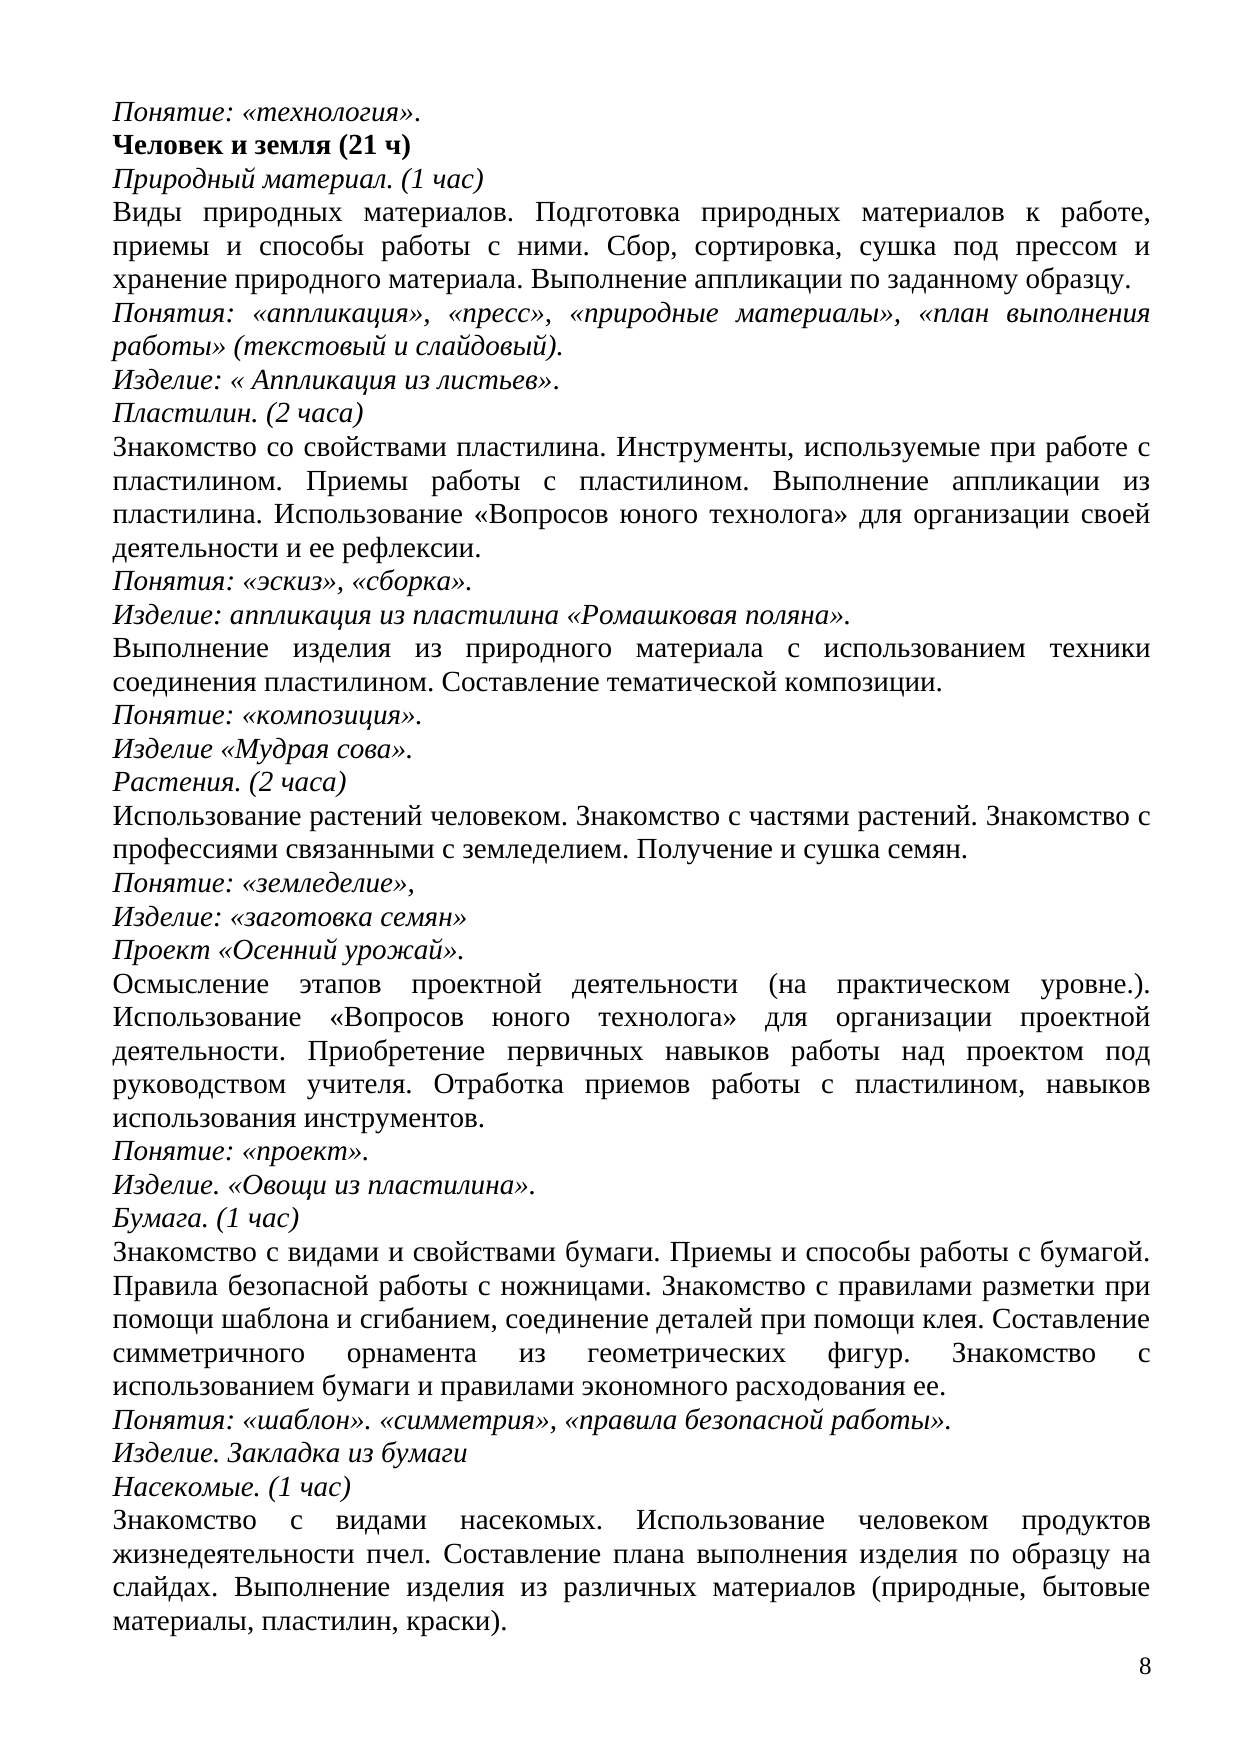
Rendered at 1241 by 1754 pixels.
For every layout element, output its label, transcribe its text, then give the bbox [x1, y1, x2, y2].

text Человек и земля (21 ч) [112, 127, 1152, 161]
text Понятие: «технология». [112, 94, 1152, 127]
text Понятия: «шаблон». «симметрия», «правила безопасной работы». [112, 1402, 1152, 1435]
text Изделие. Закладка из бумаги [112, 1435, 1152, 1469]
text Растения. (2 часа) [112, 764, 1152, 798]
text Изделие: « Аппликация из листьев». [112, 362, 1152, 396]
text Изделие «Мудрая сова». [112, 731, 1152, 764]
text Бумага. (1 час) [112, 1201, 1152, 1234]
text Изделие: аппликация из пластилина «Ромашковая поляна». [112, 597, 1152, 630]
text Понятия: «аппликация», «пресс», «природные материалы», «план выполнения работы» (текстовый и слайдовый). [112, 295, 1152, 362]
text Природный материал. (1 час) [112, 161, 1152, 194]
text Понятия: «эскиз», «сборка». [112, 563, 1152, 597]
text Виды природных материалов. Подготовка природных материалов к работе, приемы и способы работы с ними. Сбор, сортировка, сушка под прессом и хранение природного материала. Выполнение аппликации по заданному образцу. [112, 194, 1152, 295]
text Осмысление этапов проектной деятельности (на практическом уровне.). Использование «Вопросов юного технолога» для организации проектной деятельности. Приобретение первичных навыков работы над проектом под руководством учителя. Отработка приемов работы с пластилином, навыков использования инструментов. [112, 966, 1152, 1133]
text Выполнение изделия из природного материала с использованием техники соединения пластилином. Составление тематической композиции. [112, 630, 1152, 697]
text Изделие: «заготовка семян» [112, 899, 1152, 932]
text Знакомство с видами и свойствами бумаги. Приемы и способы работы с бумагой. Правила безопасной работы с ножницами. Знакомство с правилами разметки при помощи шаблона и сгибанием, соединение деталей при помощи клея. Составление симметричного орнамента из геометрических фигур. Знакомство с использованием бумаги и правилами экономного расходования ее. [112, 1234, 1152, 1402]
text Понятие: «композиция». [112, 697, 1152, 731]
text Понятие: «земледелие», [112, 865, 1152, 899]
text Использование растений человеком. Знакомство с частями растений. Знакомство с профессиями связанными с земледелием. Получение и сушка семян. [112, 798, 1152, 865]
text Понятие: «проект». [112, 1133, 1152, 1167]
text Знакомство с видами насекомых. Использование человеком продуктов жизнедеятельности пчел. Составление плана выполнения изделия по образцу на слайдах. Выполнение изделия из различных материалов (природные, бытовые материалы, пластилин, краски). [112, 1502, 1152, 1637]
text Проект «Осенний урожай». [112, 932, 1152, 966]
text Насекомые. (1 час) [112, 1469, 1152, 1502]
text Изделие. «Овощи из пластилина». [112, 1167, 1152, 1201]
text Знакомство со свойствами пластилина. Инструменты, используемые при работе с пластилином. Приемы работы с пластилином. Выполнение аппликации из пластилина. Использование «Вопросов юного технолога» для организации своей деятельности и ее рефлексии. [112, 429, 1152, 563]
text Пластилин. (2 часа) [112, 396, 1152, 429]
